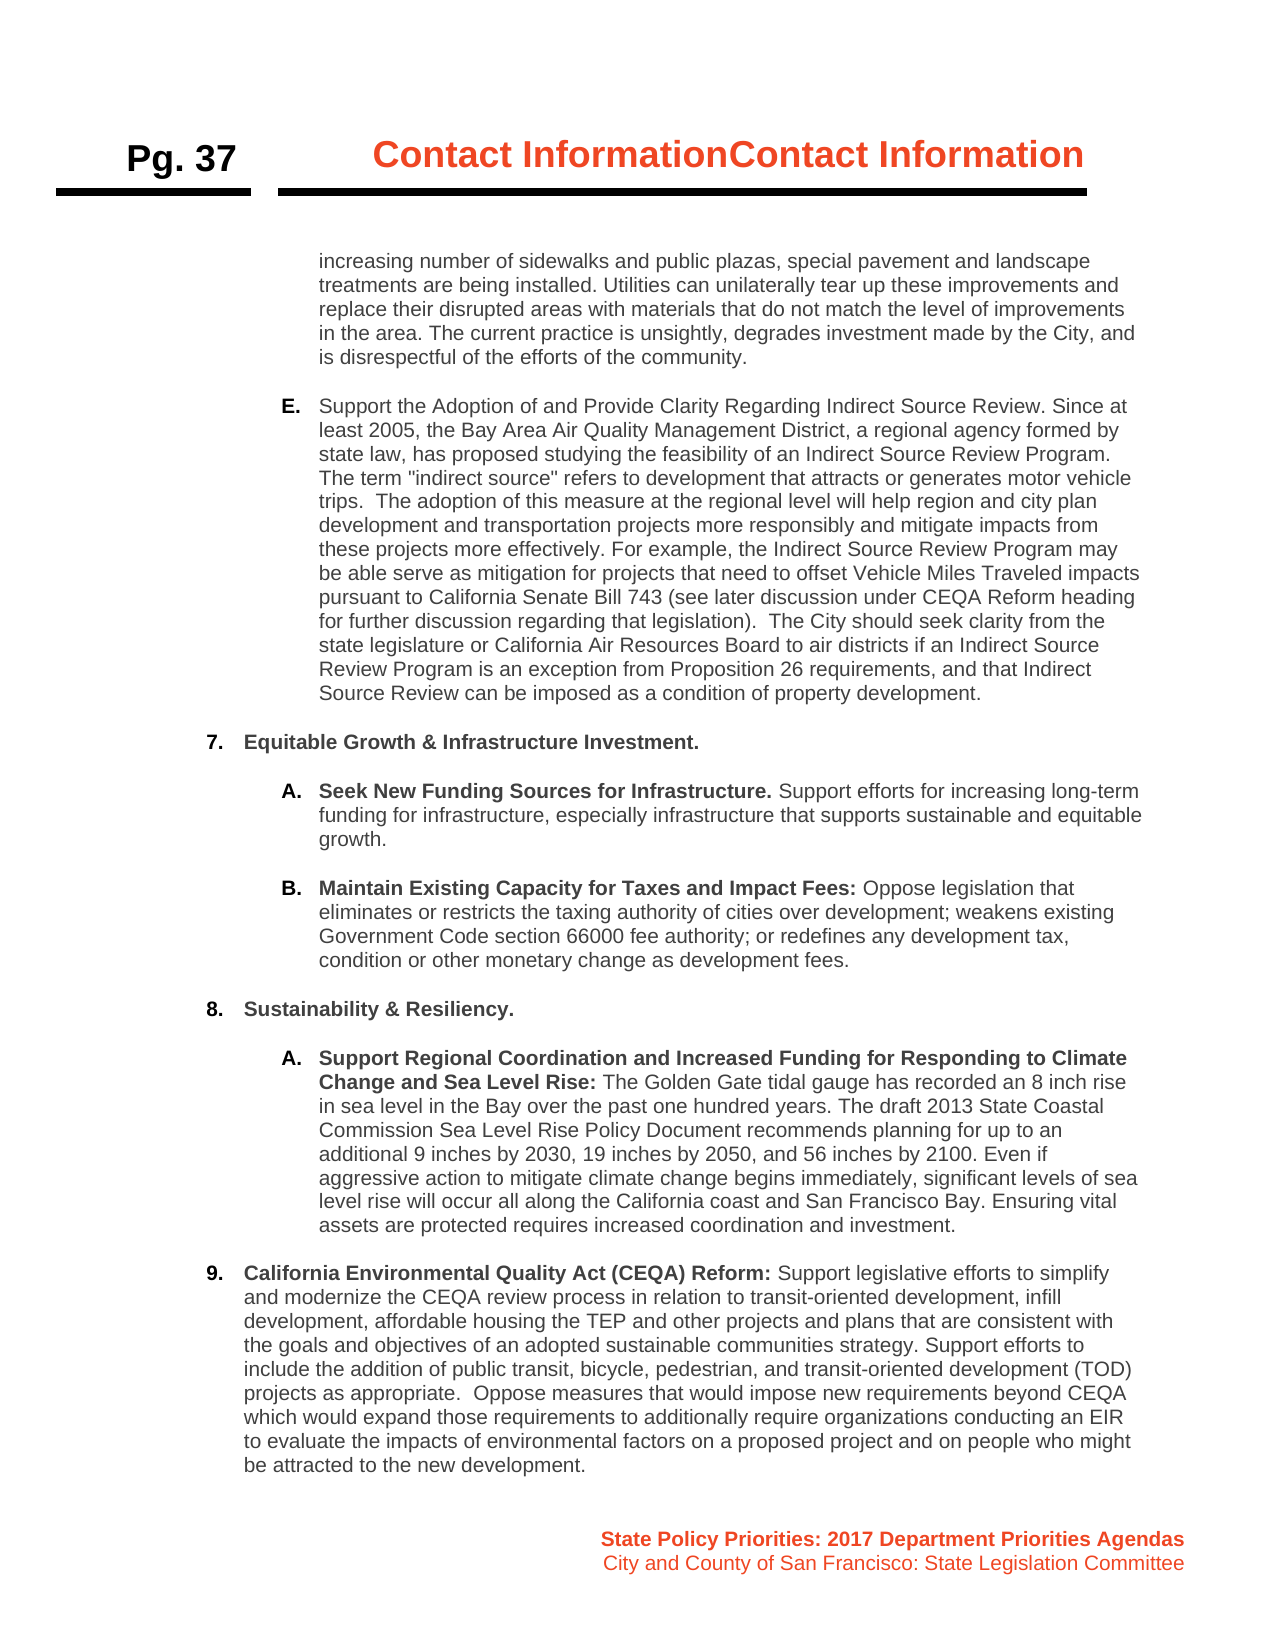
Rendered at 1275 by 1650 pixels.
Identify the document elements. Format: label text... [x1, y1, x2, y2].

list Seek New Funding Sources for Infrastructure. Support efforts for increasing long-term funding for infrastructure, especially infrastructure that supports sustainable and equitable growth. [281, 779, 1144, 851]
list Sustainability & Resiliency. [206, 997, 1144, 1021]
list Equitable Growth & Infrastructure Investment. [206, 730, 1144, 754]
list Maintain Existing Capacity for Taxes and Impact Fees: Oppose legislation that eliminates or restricts the taxing authority of cities over development; weakens existing Government Code section 66000 fee authority; or redefines any development tax, condition or other monetary change as development fees. [281, 876, 1144, 972]
list Support Regional Coordination and Increased Funding for Responding to Climate Change and Sea Level Rise: The Golden Gate tidal gauge has recorded an 8 inch rise in sea level in the Bay over the past one hundred years. The draft 2013 State Coastal Commission Sea Level Rise Policy Document recommends planning for up to an additional 9 inches by 2030, 19 inches by 2050, and 56 inches by 2100. Even if aggressive action to mitigate climate change begins immediately, significant levels of sea level rise will occur all along the California coast and San Francisco Bay. Ensuring vital assets are protected requires increased coordination and investment. [281, 1046, 1144, 1237]
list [281, 249, 1144, 368]
list California Environmental Quality Act (CEQA) Reform: Support legislative efforts to simplify and modernize the CEQA review process in relation to transit-oriented development, infill development, affordable housing the TEP and other projects and plans that are consistent with the goals and objectives of an adopted sustainable communities strategy. Support efforts to include the addition of public transit, bicycle, pedestrian, and transit-oriented development (TOD) projects as appropriate. Oppose measures that would impose new requirements beyond CEQA which would expand those requirements to additionally require organizations conducting an EIR to evaluate the impacts of environmental factors on a proposed project and on people who might be attracted to the new development. [206, 1261, 1144, 1477]
list Support the Adoption of and Provide Clarity Regarding Indirect Source Review. Since at least 2005, the Bay Area Air Quality Management District, a regional agency formed by state law, has proposed studying the feasibility of an Indirect Source Review Program. The term "indirect source" refers to development that attracts or generates motor vehicle trips. The adoption of this measure at the regional level will help region and city plan development and transportation projects more responsibly and mitigate impacts from these projects more effectively. For example, the Indirect Source Review Program may be able serve as mitigation for projects that need to offset Vehicle Miles Traveled impacts pursuant to California Senate Bill 743 (see later discussion under CEQA Reform heading for further discussion regarding that legislation). The City should seek clarity from the state legislature or California Air Resources Board to air districts if an Indirect Source Review Program is an exception from Proposition 26 requirements, and that Indirect Source Review can be imposed as a condition of property development. [281, 393, 1144, 705]
